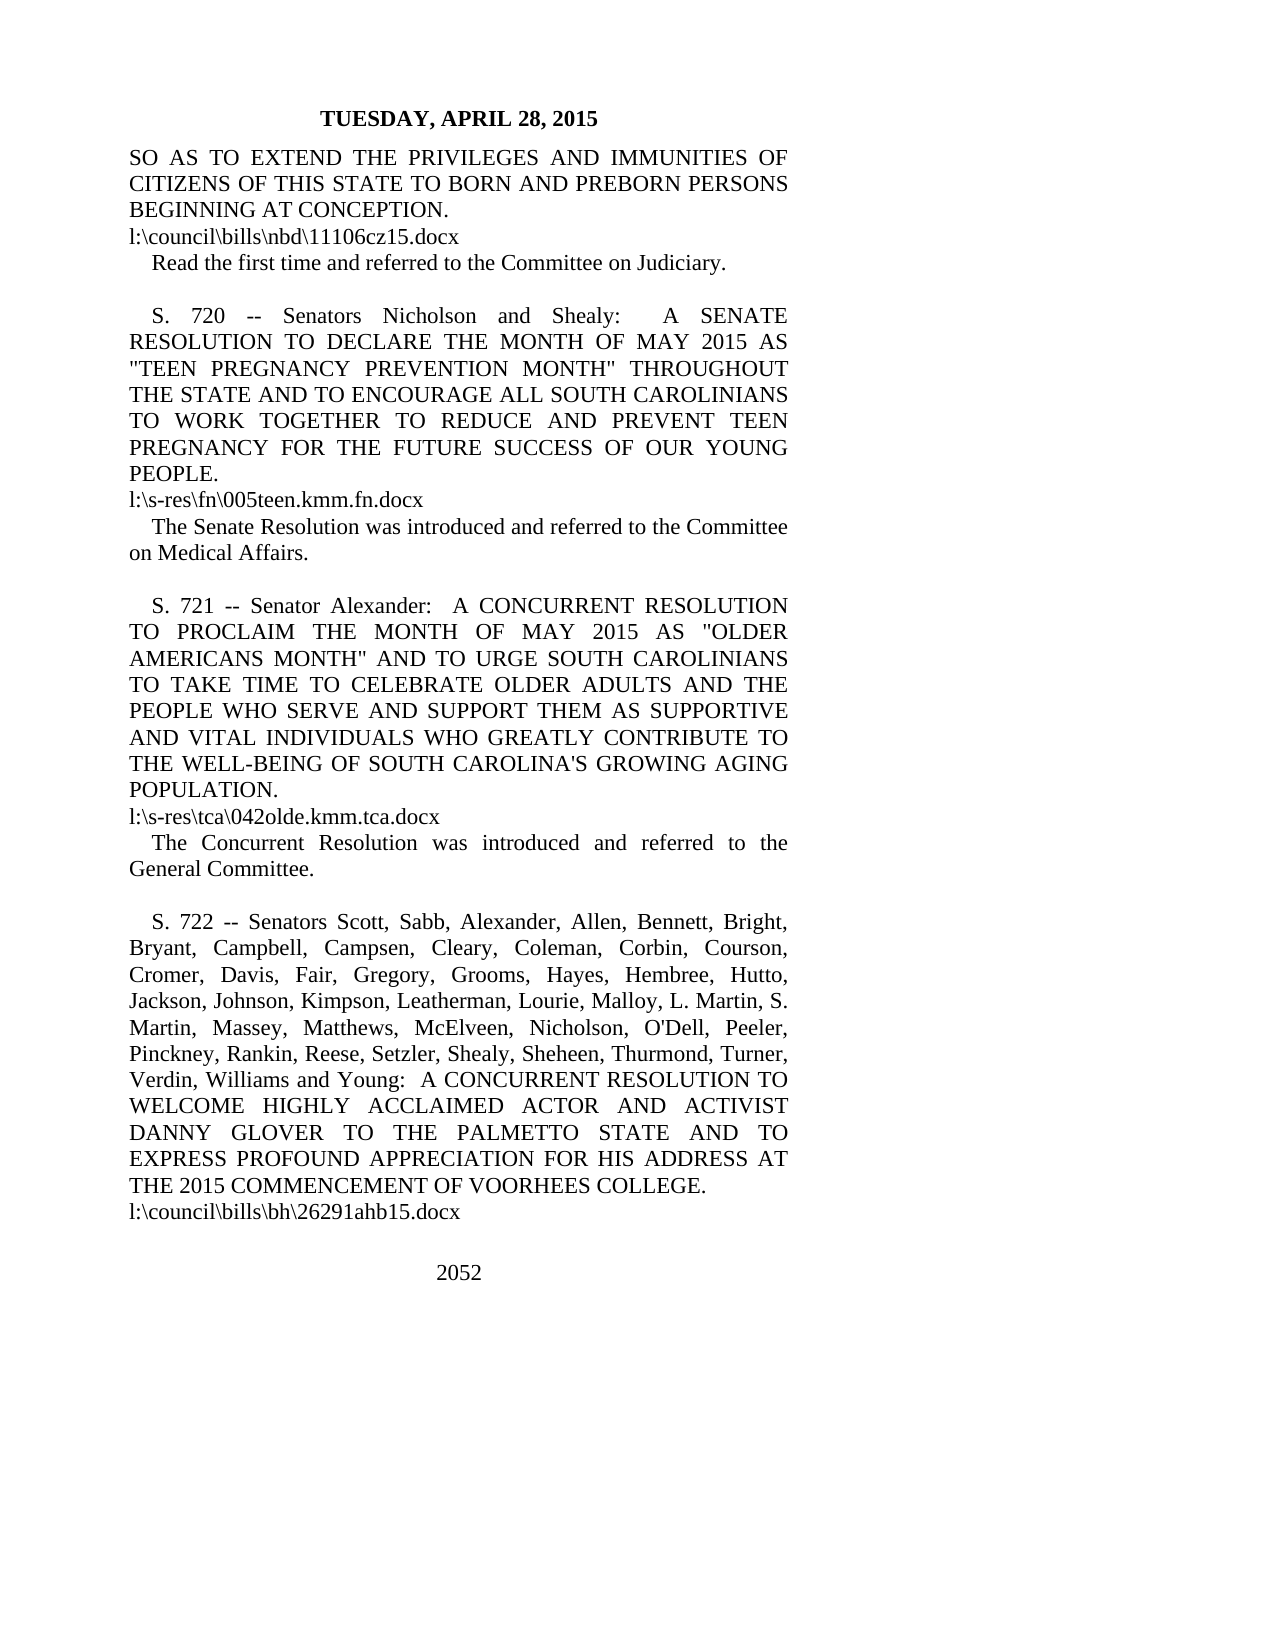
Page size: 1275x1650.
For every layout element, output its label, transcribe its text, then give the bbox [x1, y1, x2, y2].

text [129, 144, 789, 223]
text The Senate Resolution was introduced and referred to the Committee on Medical Affairs. [129, 513, 789, 566]
text S. 722 -- Senators Scott, Sabb, Alexander, Allen, Bennett, Bright, Bryant, Campbell, Campsen, Cleary, Coleman, Corbin, Courson, Cromer, Davis, Fair, Gregory, Grooms, Hayes, Hembree, Hutto, Jackson, Johnson, Kimpson, Leatherman, Lourie, Malloy, L. Martin, S. Martin, Massey, Matthews, McElveen, Nicholson, O'Dell, Peeler, Pinckney, Rankin, Reese, Setzler, Shealy, Sheheen, Thurmond, Turner, Verdin, Williams and Young: A CONCURRENT RESOLUTION TO WELCOME HIGHLY ACCLAIMED ACTOR AND ACTIVIST DANNY GLOVER TO THE PALMETTO STATE AND TO EXPRESS PROFOUND APPRECIATION FOR HIS ADDRESS AT THE 2015 COMMENCEMENT OF VOORHEES COLLEGE. [129, 908, 789, 1198]
text l:\s-res\tca\042olde.kmm.tca.docx [129, 803, 789, 829]
text S. 720 -- Senators Nicholson and Shealy: A SENATE RESOLUTION TO DECLARE THE MONTH OF MAY 2015 AS "TEEN PREGNANCY PREVENTION MONTH" THROUGHOUT THE STATE AND TO ENCOURAGE ALL SOUTH CAROLINIANS TO WORK TOGETHER TO REDUCE AND PREVENT TEEN PREGNANCY FOR THE FUTURE SUCCESS OF OUR YOUNG PEOPLE. [129, 302, 789, 486]
text l:\council\bills\bh\26291ahb15.docx [129, 1198, 789, 1224]
text l:\s-res\fn\005teen.kmm.fn.docx [129, 486, 789, 513]
text l:\council\bills\nbd\11106cz15.docx [129, 223, 789, 249]
text S. 721 -- Senator Alexander: A CONCURRENT RESOLUTION TO PROCLAIM THE MONTH OF MAY 2015 AS "OLDER AMERICANS MONTH" AND TO URGE SOUTH CAROLINIANS TO TAKE TIME TO CELEBRATE OLDER ADULTS AND THE PEOPLE WHO SERVE AND SUPPORT THEM AS SUPPORTIVE AND VITAL INDIVIDUALS WHO GREATLY CONTRIBUTE TO THE WELL-BEING OF SOUTH CAROLINA'S GROWING AGING POPULATION. [129, 592, 789, 803]
text The Concurrent Resolution was introduced and referred to the General Committee. [129, 829, 789, 882]
text Read the first time and referred to the Committee on Judiciary. [129, 249, 789, 276]
